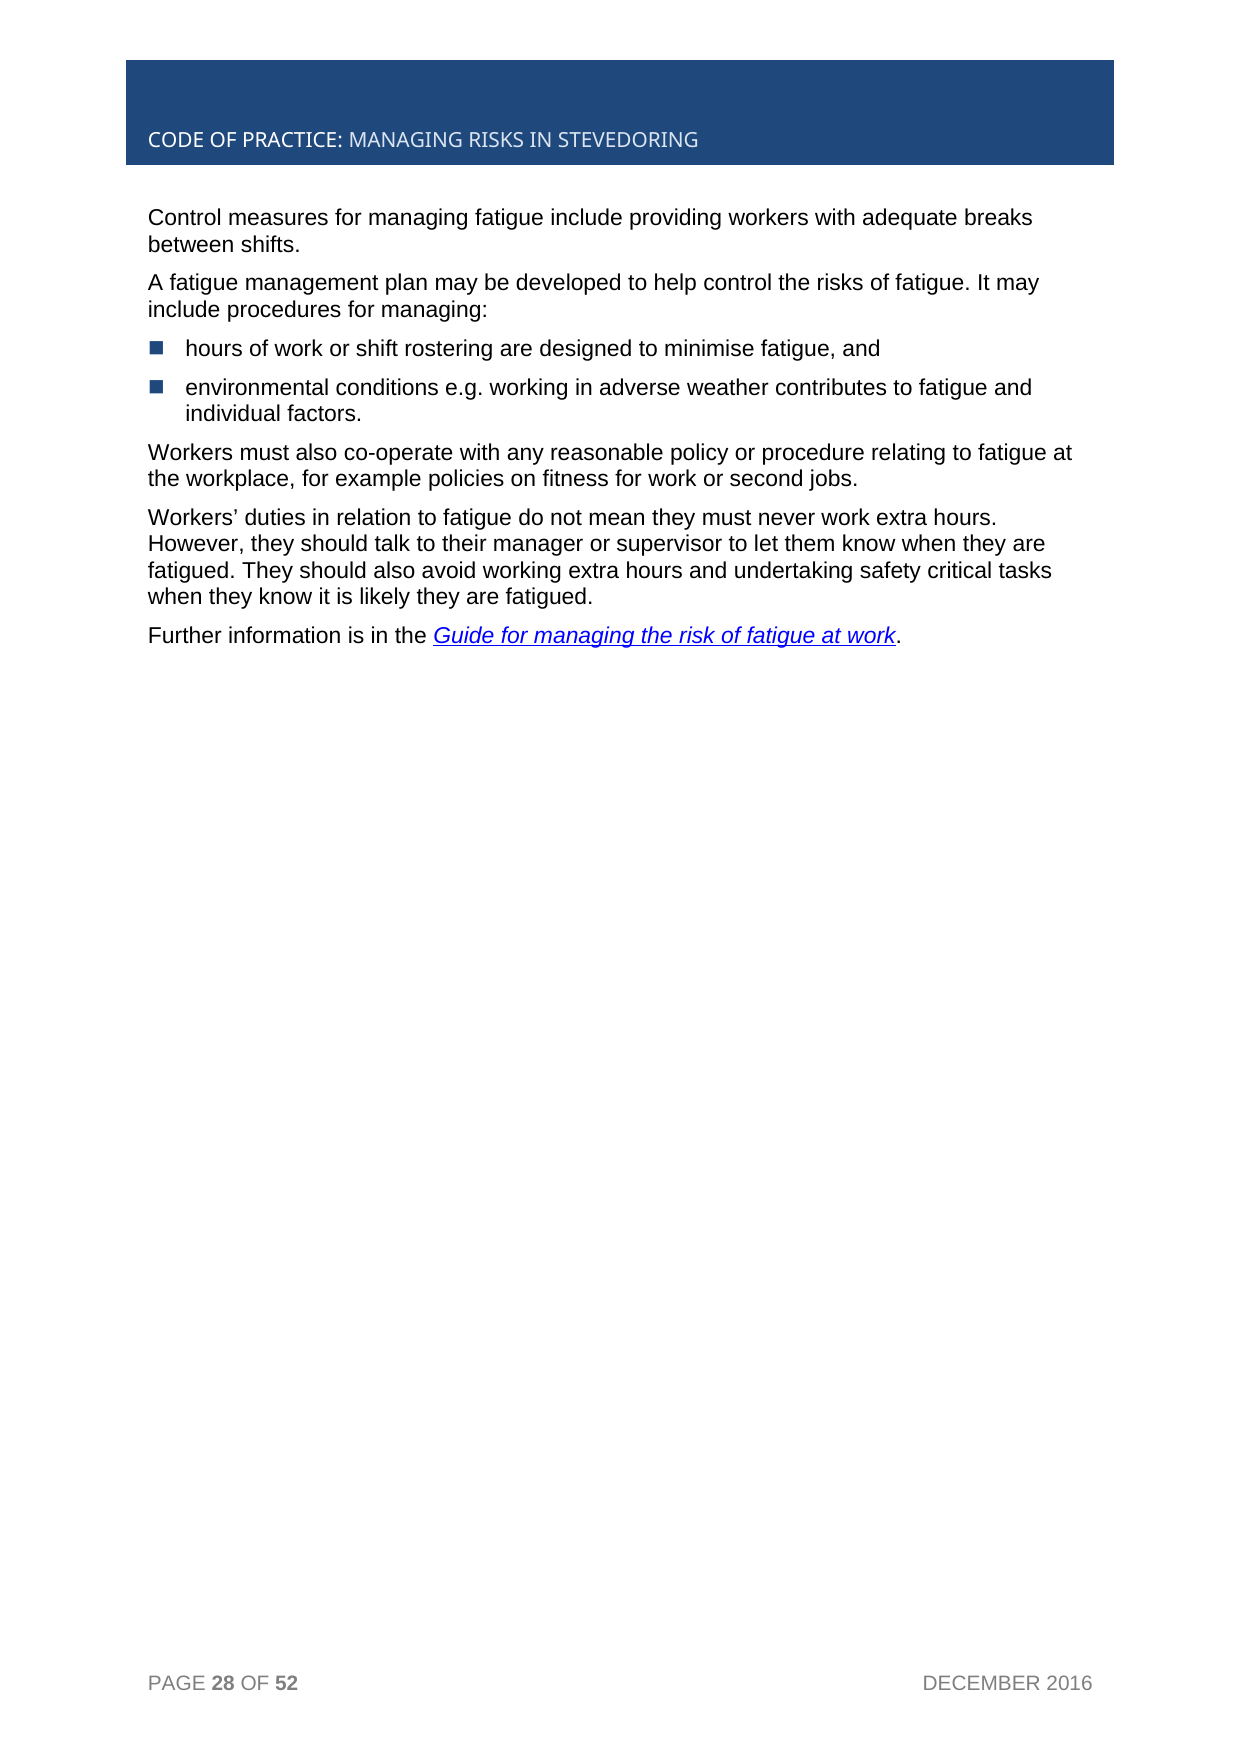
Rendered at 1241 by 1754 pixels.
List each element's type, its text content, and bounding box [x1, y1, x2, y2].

list environmental conditions e.g. working in adverse weather contributes to fatigue and individual factors. [148, 373, 1092, 426]
text Control measures for managing fatigue include providing workers with adequate breaks between shifts. [148, 204, 1092, 257]
text Workers’ duties in relation to fatigue do not mean they must never work extra hours. However, they should talk to their manager or supervisor to let them know when they are fatigued. They should also avoid working extra hours and undertaking safety critical tasks when they know it is likely they are fatigued. [148, 504, 1092, 609]
list hours of work or shift rostering are designed to minimise fatigue, and [148, 334, 1092, 361]
text A fatigue management plan may be developed to help control the risks of fatigue. It may include procedures for managing: [148, 269, 1092, 322]
text Workers must also co-operate with any reasonable policy or procedure relating to fatigue at the workplace, for example policies on fitness for work or second jobs. [148, 439, 1092, 491]
text Further information is in the Guide for managing the risk of fatigue at work. [148, 622, 1092, 648]
